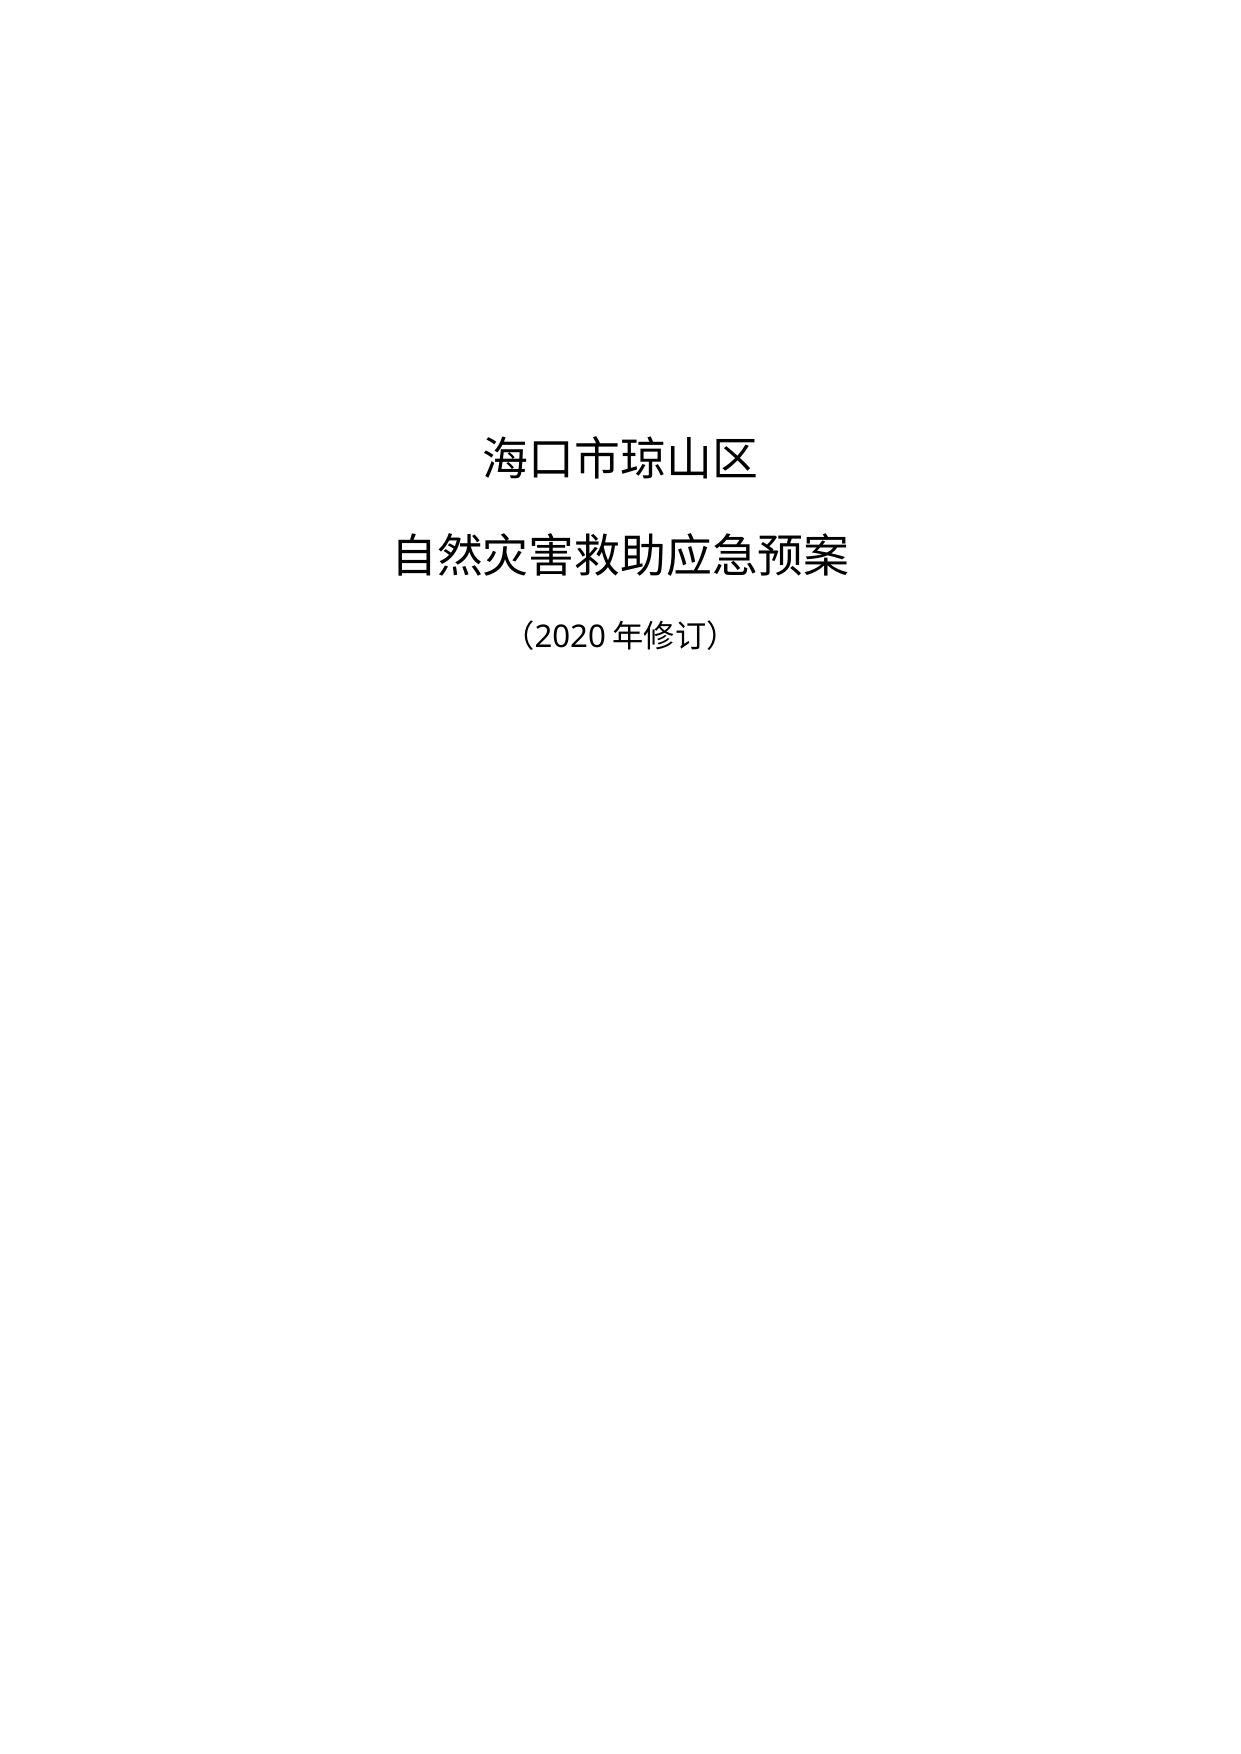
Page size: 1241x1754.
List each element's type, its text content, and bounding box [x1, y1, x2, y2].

text 自然灾害救助应急预案 [148, 504, 1093, 601]
text 海口市琼山区 [148, 406, 1093, 504]
text （2020年修订） [148, 601, 1093, 666]
